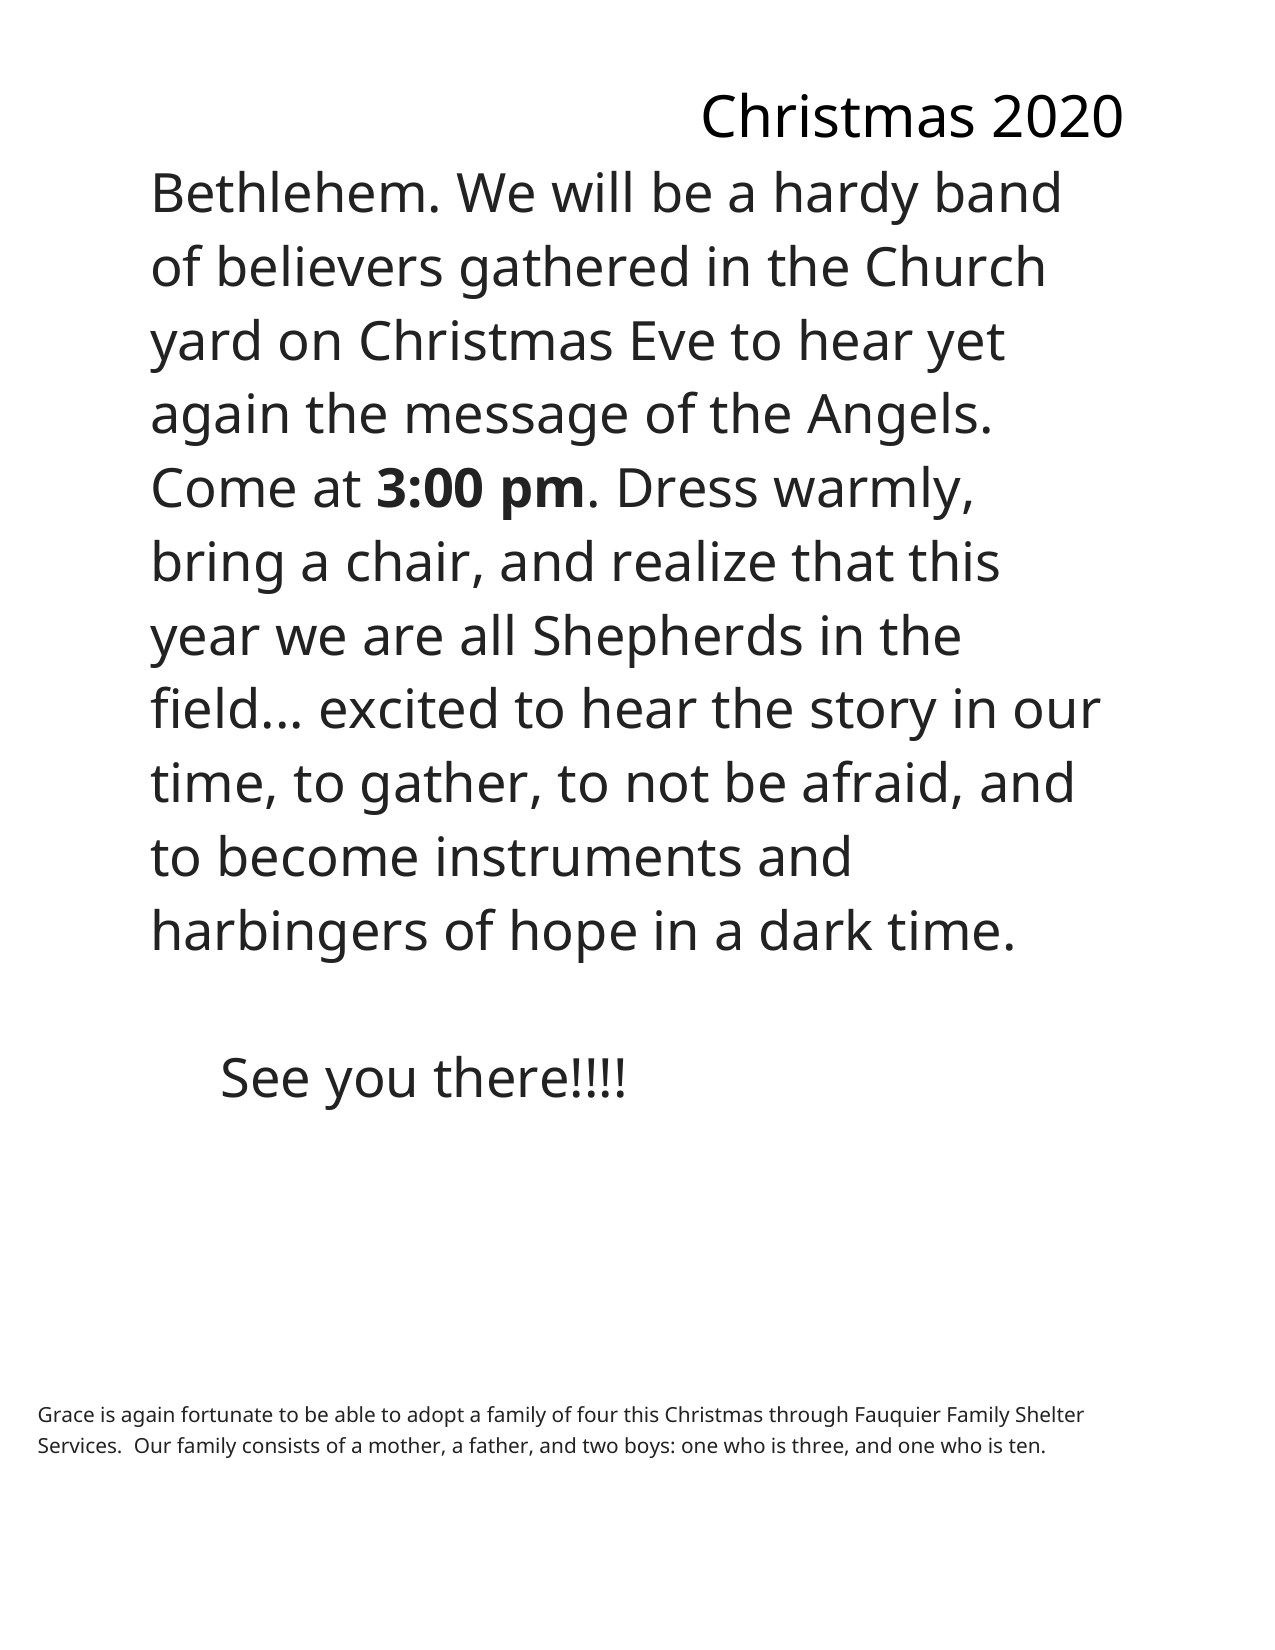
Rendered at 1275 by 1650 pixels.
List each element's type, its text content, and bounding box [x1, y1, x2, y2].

text Grace is again fortunate to be able to adopt a family of four this Christmas through Fauquier Family Shelter Services. Our family consists of a mother, a father, and two boys: one who is three, and one who is ten. [37, 1400, 1125, 1459]
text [150, 154, 1125, 966]
text See you there!!!! [150, 1039, 1125, 1113]
